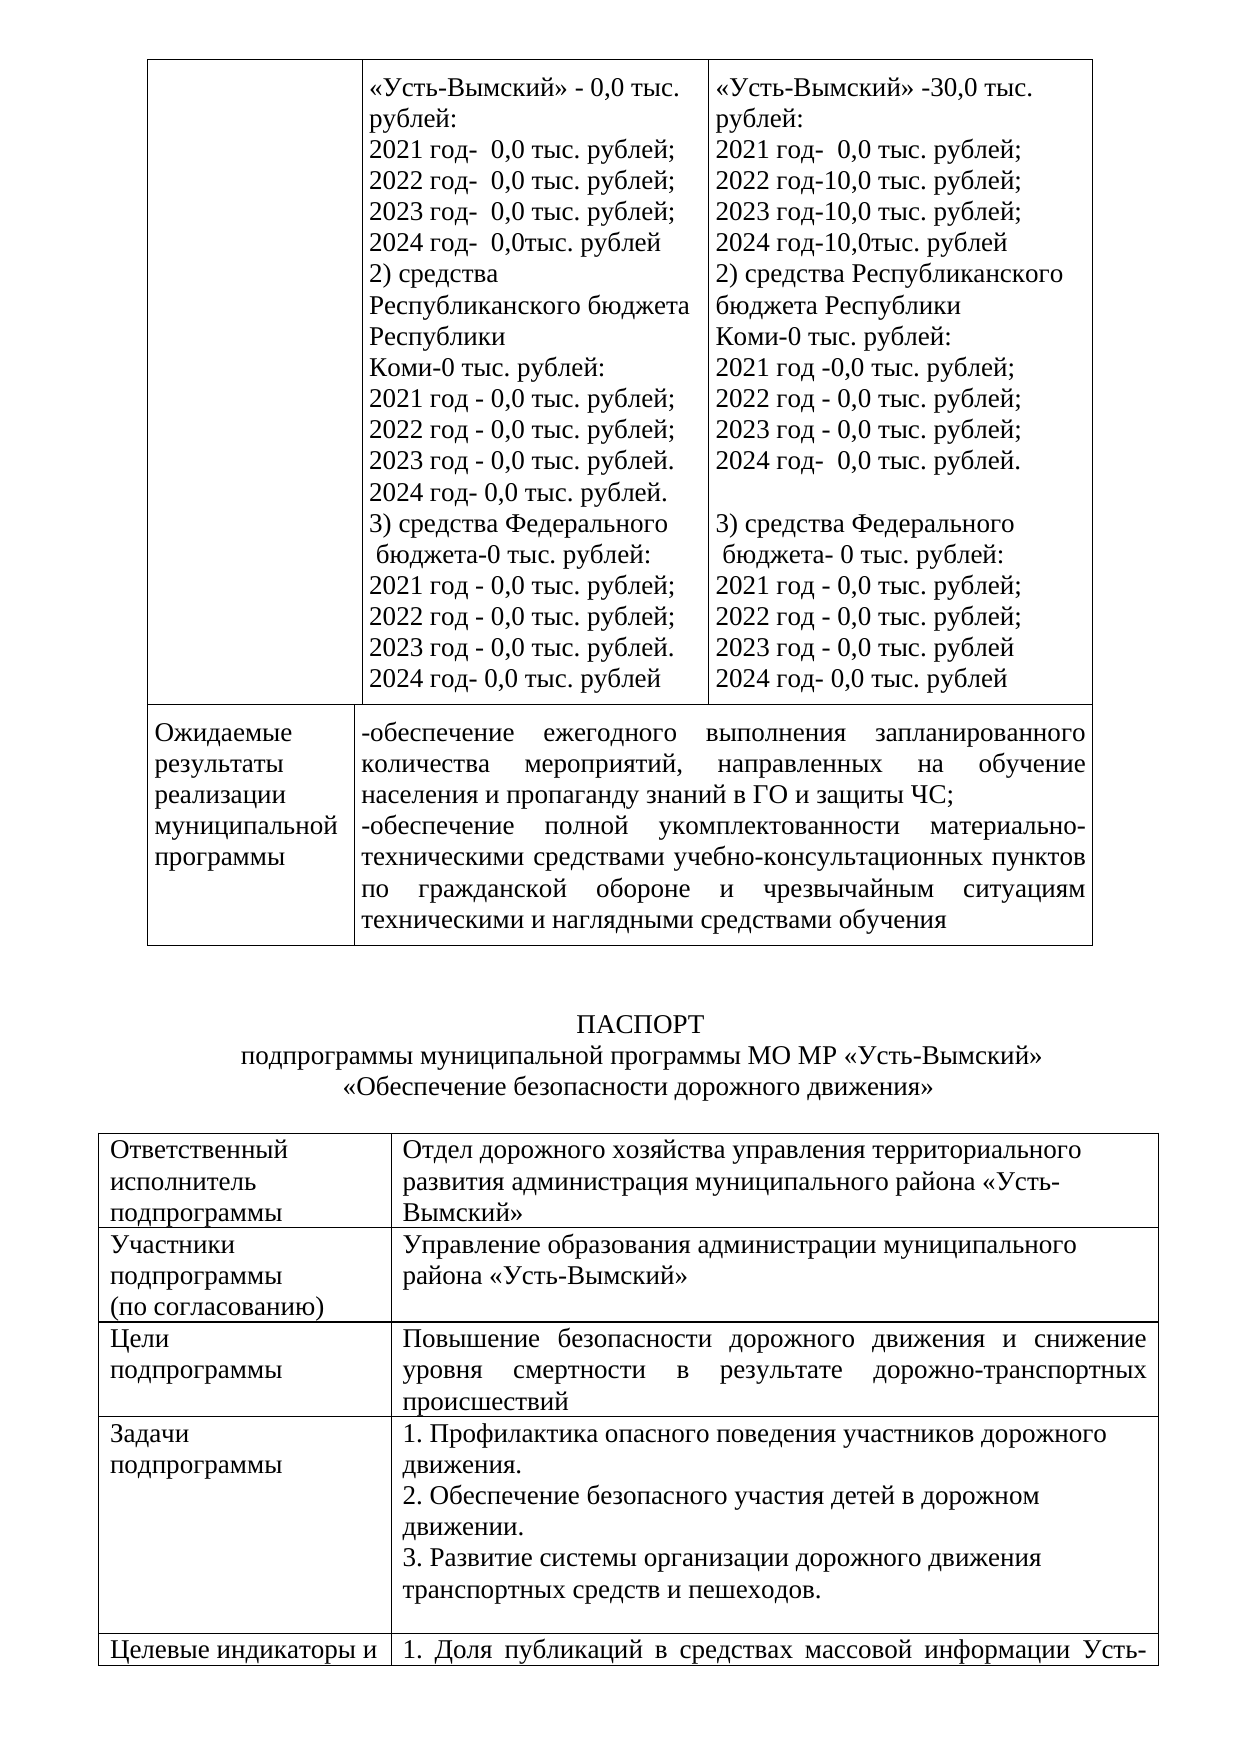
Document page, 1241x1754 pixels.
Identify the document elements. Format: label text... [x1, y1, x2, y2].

table_cell 1. Профилактика опасного поведения участников дорожного движения. 2. Обеспечение безопасного участия детей в дорожном движении. 3. Развитие системы организации дорожного движения транспортных средств и пешеходов. [392, 1417, 1158, 1633]
text «Обеспечение безопасности дорожного движения» [155, 1070, 1122, 1101]
table_header Ответственный исполнитель подпрограммы [99, 1134, 391, 1227]
table_cell Цели подпрограммы [99, 1323, 391, 1416]
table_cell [148, 60, 362, 704]
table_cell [363, 60, 708, 704]
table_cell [392, 1634, 1158, 1665]
table_cell Повышение безопасности дорожного движения и снижение уровня смертности в результате дорожно-транспортных происшествий [392, 1323, 1158, 1416]
table_cell -обеспечение ежегодного выполнения запланированного количества мероприятий, направленных на обучение населения и пропаганду знаний в ГО и защиты ЧС; -обеспечение полной укомплектованности материально-техническими средствами учебно-консультационных пунктов по гражданской обороне и чрезвычайным ситуациям техническими и наглядными средствами обучения [355, 705, 1092, 944]
table_cell Управление образования администрации муниципального района «Усть-Вымский» [392, 1228, 1158, 1321]
table_header Отдел дорожного хозяйства управления территориального развития администрация муниципального района «Усть-Вымский» [392, 1134, 1158, 1227]
table_cell Участники подпрограммы (по согласованию) [99, 1228, 391, 1321]
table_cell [99, 1634, 391, 1665]
text подпрограммы муниципальной программы МО МР «Усть-Вымский» [155, 1039, 1122, 1070]
table_cell Задачи подпрограммы [99, 1417, 391, 1633]
text ПАСПОРТ [158, 1008, 1122, 1039]
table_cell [709, 60, 1092, 704]
table_cell Ожидаемые результаты реализации муниципальной программы [148, 705, 354, 944]
